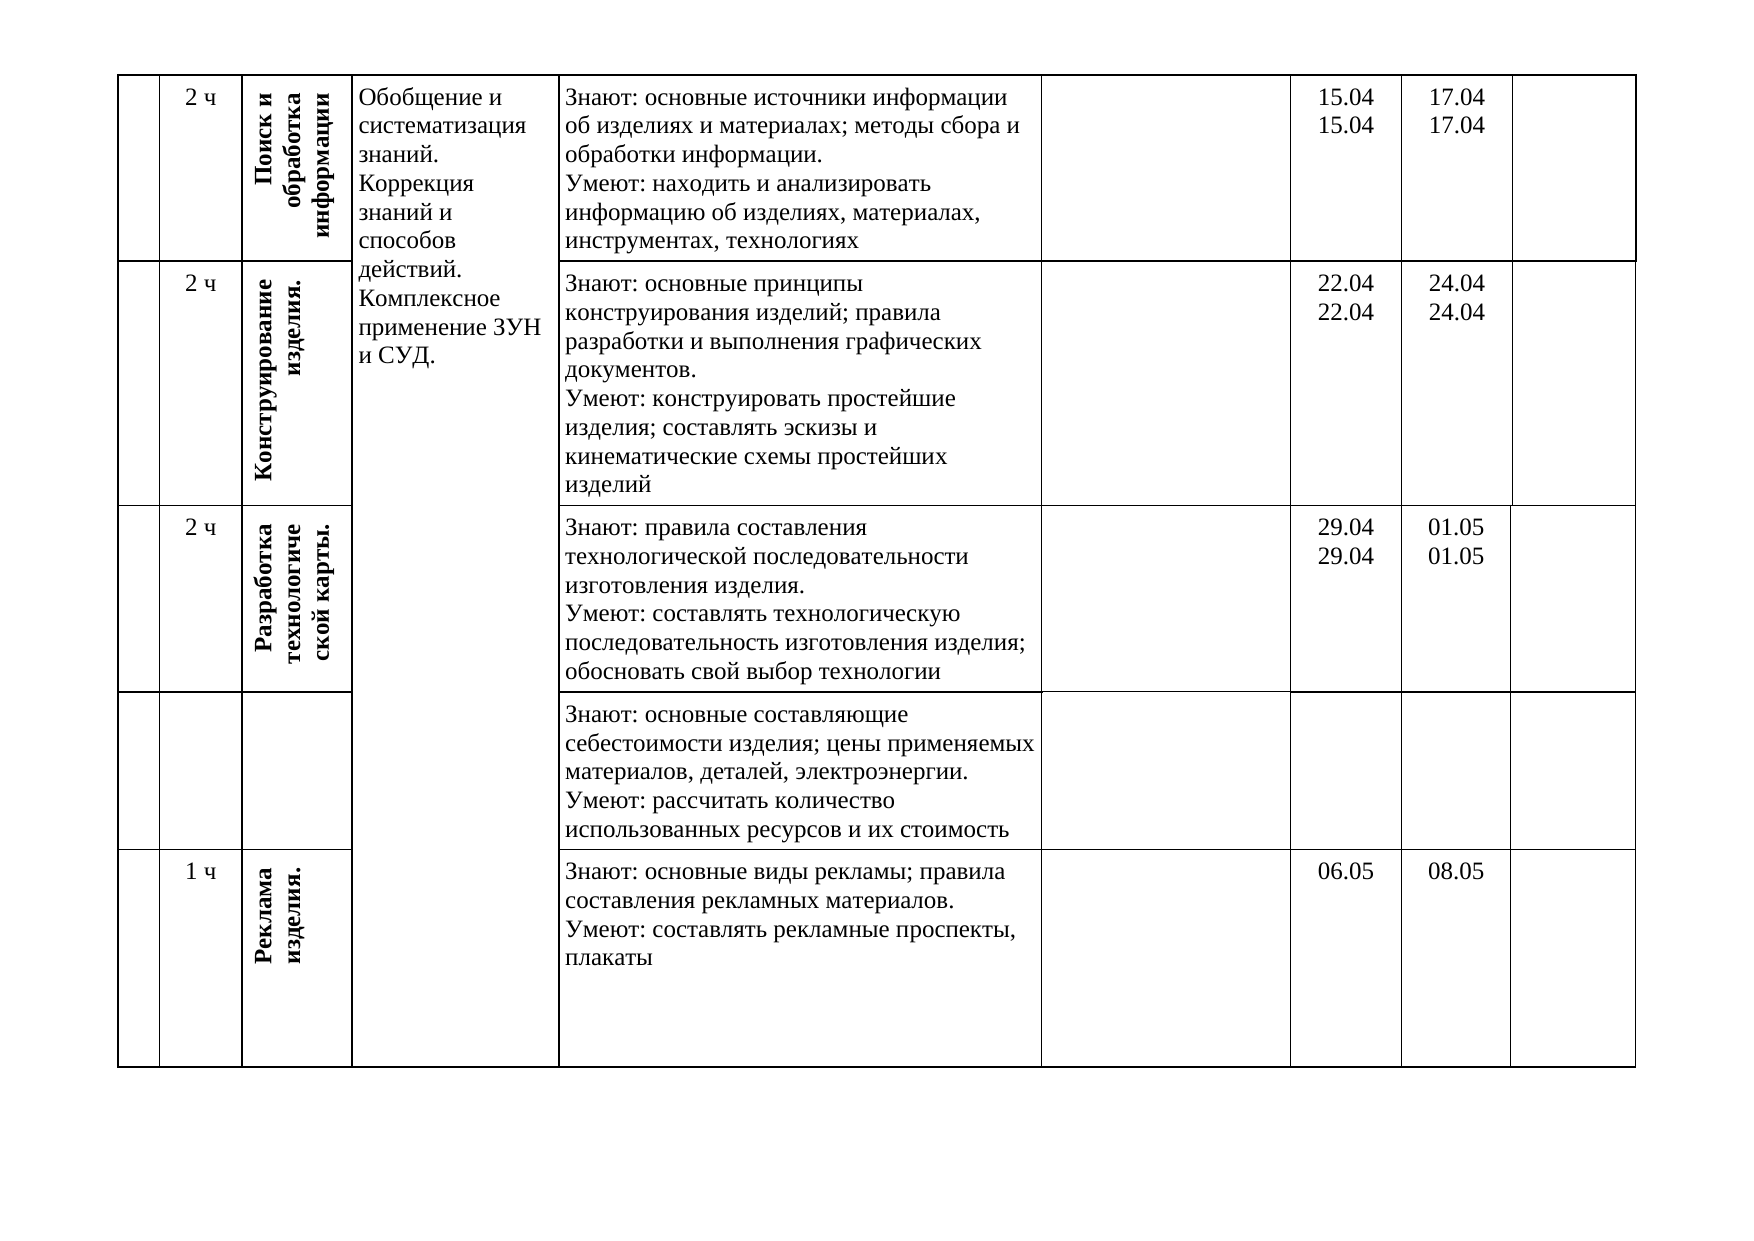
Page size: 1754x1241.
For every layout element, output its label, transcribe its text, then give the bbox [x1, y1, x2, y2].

table_cell Знают: правила составления технологической последовательности изготовления изделия. Умеют: составлять технологическую последовательность изготовления изделия; обосновать свой выбор технологии [560, 506, 1041, 691]
table_cell Поиск и обработка информации. [243, 76, 351, 260]
table_cell 2 ч [160, 506, 241, 691]
table_cell Разработка технологической карты. [243, 506, 351, 691]
table_cell [119, 506, 159, 691]
table_cell [1042, 850, 1290, 1066]
table_cell 1 ч [160, 850, 241, 1066]
table_cell 01.05 01.05 [1402, 506, 1510, 691]
table_cell 17.04 17.04 [1402, 76, 1512, 260]
table_cell [1513, 76, 1635, 260]
table_cell 24.04 24.04 [1402, 262, 1512, 504]
table_cell Знают: основные виды рекламы; правила составления рекламных материалов. Умеют: составлять рекламные проспекты, плакаты [560, 850, 1041, 1066]
table_cell Знают: основные составляющие себестоимости изделия; цены применяемых материалов, деталей, электроэнергии. Умеют: рассчитать количество использованных ресурсов и их стоимость [560, 693, 1041, 849]
table_cell Реклама изделия. [243, 850, 351, 1066]
table_cell 08.05 [1402, 850, 1510, 1066]
table_cell [1042, 506, 1290, 691]
table_cell 2 ч [160, 76, 241, 260]
table_cell [1511, 693, 1635, 849]
table_cell [1402, 693, 1510, 849]
table_cell [1042, 76, 1290, 260]
table_cell [119, 76, 159, 260]
table_cell 22.04 22.04 [1291, 262, 1401, 504]
table_cell 2 ч [160, 262, 241, 504]
table_cell [119, 693, 159, 849]
table_cell [1511, 850, 1635, 1066]
table_cell [1513, 262, 1635, 504]
table_cell [1291, 693, 1401, 849]
table_cell [119, 850, 159, 1066]
table_cell [1511, 506, 1635, 691]
table_cell Знают: основные источники информации об изделиях и материалах; методы сбора и обработки информации. Умеют: находить и анализировать информацию об изделиях, материалах, инструментах, технологиях [560, 76, 1041, 260]
table_cell Конструирование изделия. [243, 262, 351, 504]
table_cell [1042, 692, 1290, 849]
table_cell [243, 693, 351, 849]
table_cell 06.05 [1291, 850, 1401, 1066]
table_cell Обобщение и систематизация знаний. Коррекция знаний и способов действий. Комплексное применение ЗУН и СУД. [353, 76, 558, 1066]
table_cell Знают: основные принципы конструирования изделий; правила разработки и выполнения графических документов. Умеют: конструировать простейшие изделия; составлять эскизы и кинематические схемы простейших изделий [560, 262, 1041, 504]
table_cell [1042, 262, 1290, 504]
table_cell 15.04 15.04 [1291, 76, 1401, 260]
table_cell [119, 262, 159, 504]
table_cell [160, 693, 241, 849]
table_cell 29.04 29.04 [1291, 506, 1401, 691]
